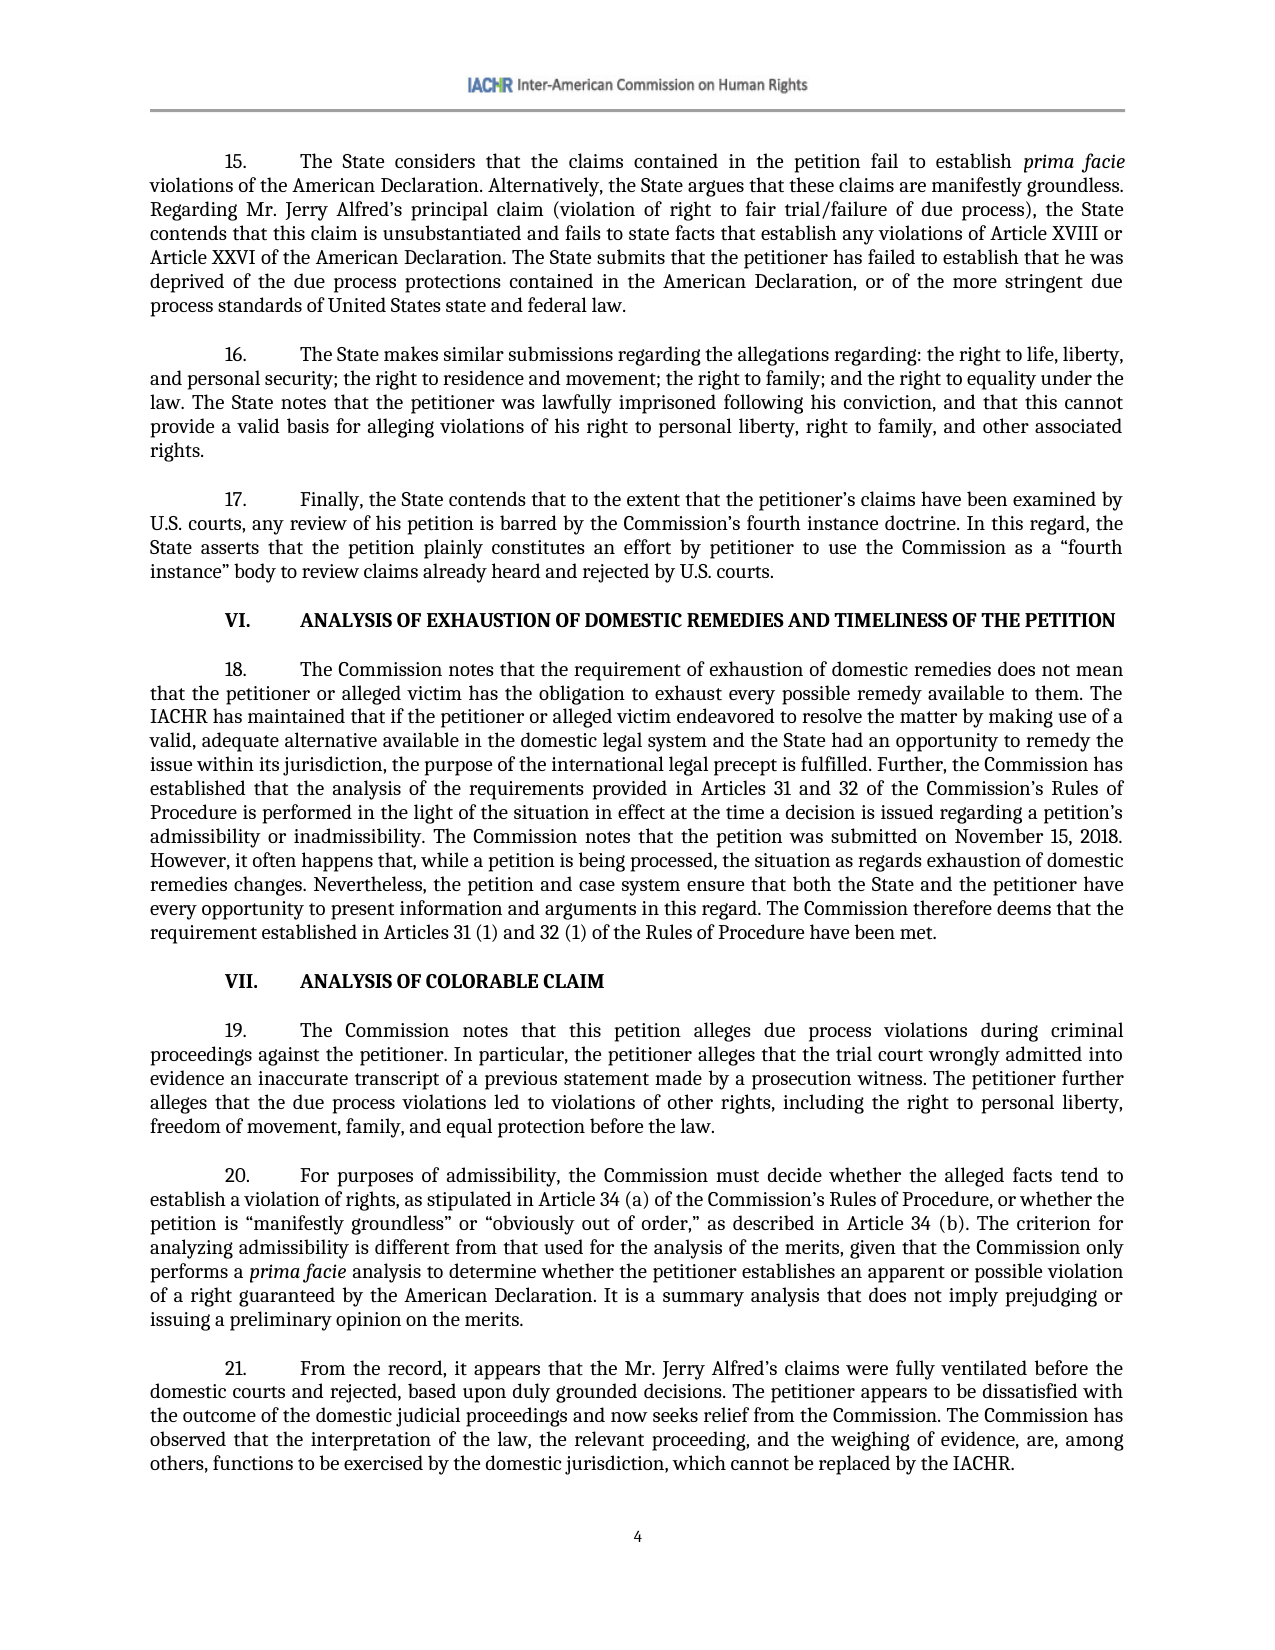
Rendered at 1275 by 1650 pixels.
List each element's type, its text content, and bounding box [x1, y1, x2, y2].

list From the record, it appears that the Mr. Jerry Alfred’s claims were fully ventilated before the domestic courts and rejected, based upon duly grounded decisions. The petitioner appears to be dissatisfied with the outcome of the domestic judicial proceedings and now seeks relief from the Commission. The Commission has observed that the interpretation of the law, the relevant proceeding, and the weighing of evidence, are, among others, functions to be exercised by the domestic jurisdiction, which cannot be replaced by the IACHR. [150, 1356, 1125, 1476]
list For purposes of admissibility, the Commission must decide whether the alleged facts tend to establish a violation of rights, as stipulated in Article 34 (a) of the Commission’s Rules of Procedure, or whether the petition is “manifestly groundless” or “obviously out of order,” as described in Article 34 (b). The criterion for analyzing admissibility is different from that used for the analysis of the merits, given that the Commission only performs a prima facie analysis to determine whether the petitioner establishes an apparent or possible violation of a right guaranteed by the American Declaration. It is a summary analysis that does not imply prejudging or issuing a preliminary opinion on the merits. [150, 1163, 1125, 1331]
list The State makes similar submissions regarding the allegations regarding: the right to life, liberty, and personal security; the right to residence and movement; the right to family; and the right to equality under the law. The State notes that the petitioner was lawfully imprisoned following his conviction, and that this cannot provide a valid basis for alleging violations of his right to personal liberty, right to family, and other associated rights. [150, 343, 1125, 462]
list The Commission notes that this petition alleges due process violations during criminal proceedings against the petitioner. In particular, the petitioner alleges that the trial court wrongly admitted into evidence an inaccurate transcript of a previous statement made by a prosecution witness. The petitioner further alleges that the due process violations led to violations of other rights, including the right to personal liberty, freedom of movement, family, and equal protection before the law. [150, 1019, 1125, 1138]
list VII. ANALYSIS OF COLORABLE CLAIM [225, 970, 1125, 994]
list The State considers that the claims contained in the petition fail to establish prima facie violations of the American Declaration. Alternatively, the State argues that these claims are manifestly groundless. Regarding Mr. Jerry Alfred’s principal claim (violation of right to fair trial/failure of due process), the State contends that this claim is unsubstantiated and fails to state facts that establish any violations of Article XVIII or Article XXVI of the American Declaration. The State submits that the petitioner has failed to establish that he was deprived of the due process protections contained in the American Declaration, or of the more stringent due process standards of United States state and federal law. [150, 150, 1125, 318]
list Finally, the State contends that to the extent that the petitioner’s claims have been examined by U.S. courts, any review of his petition is barred by the Commission’s fourth instance doctrine. In this regard, the State asserts that the petition plainly constitutes an effort by petitioner to use the Commission as a “fourth instance” body to review claims already heard and rejected by U.S. courts. [150, 487, 1125, 583]
picture [456, 75, 819, 95]
text VI. ANALYSIS OF EXHAUSTION OF DOMESTIC REMEDIES AND TIMELINESS OF THE PETITION [150, 608, 1125, 632]
list The Commission notes that the requirement of exhaustion of domestic remedies does not mean that the petitioner or alleged victim has the obligation to exhaust every possible remedy available to them. The IACHR has maintained that if the petitioner or alleged victim endeavored to resolve the matter by making use of a valid, adequate alternative available in the domestic legal system and the State had an opportunity to remedy the issue within its jurisdiction, the purpose of the international legal precept is fulfilled. Further, the Commission has established that the analysis of the requirements provided in Articles 31 and 32 of the Commission’s Rules of Procedure is performed in the light of the situation in effect at the time a decision is issued regarding a petition’s admissibility or inadmissibility. The Commission notes that the petition was submitted on November 15, 2018. However, it often happens that, while a petition is being processed, the situation as regards exhaustion of domestic remedies changes. Nevertheless, the petition and case system ensure that both the State and the petitioner have every opportunity to present information and arguments in this regard. The Commission therefore deems that the requirement established in Articles 31 (1) and 32 (1) of the Rules of Procedure have been met. [150, 657, 1125, 945]
